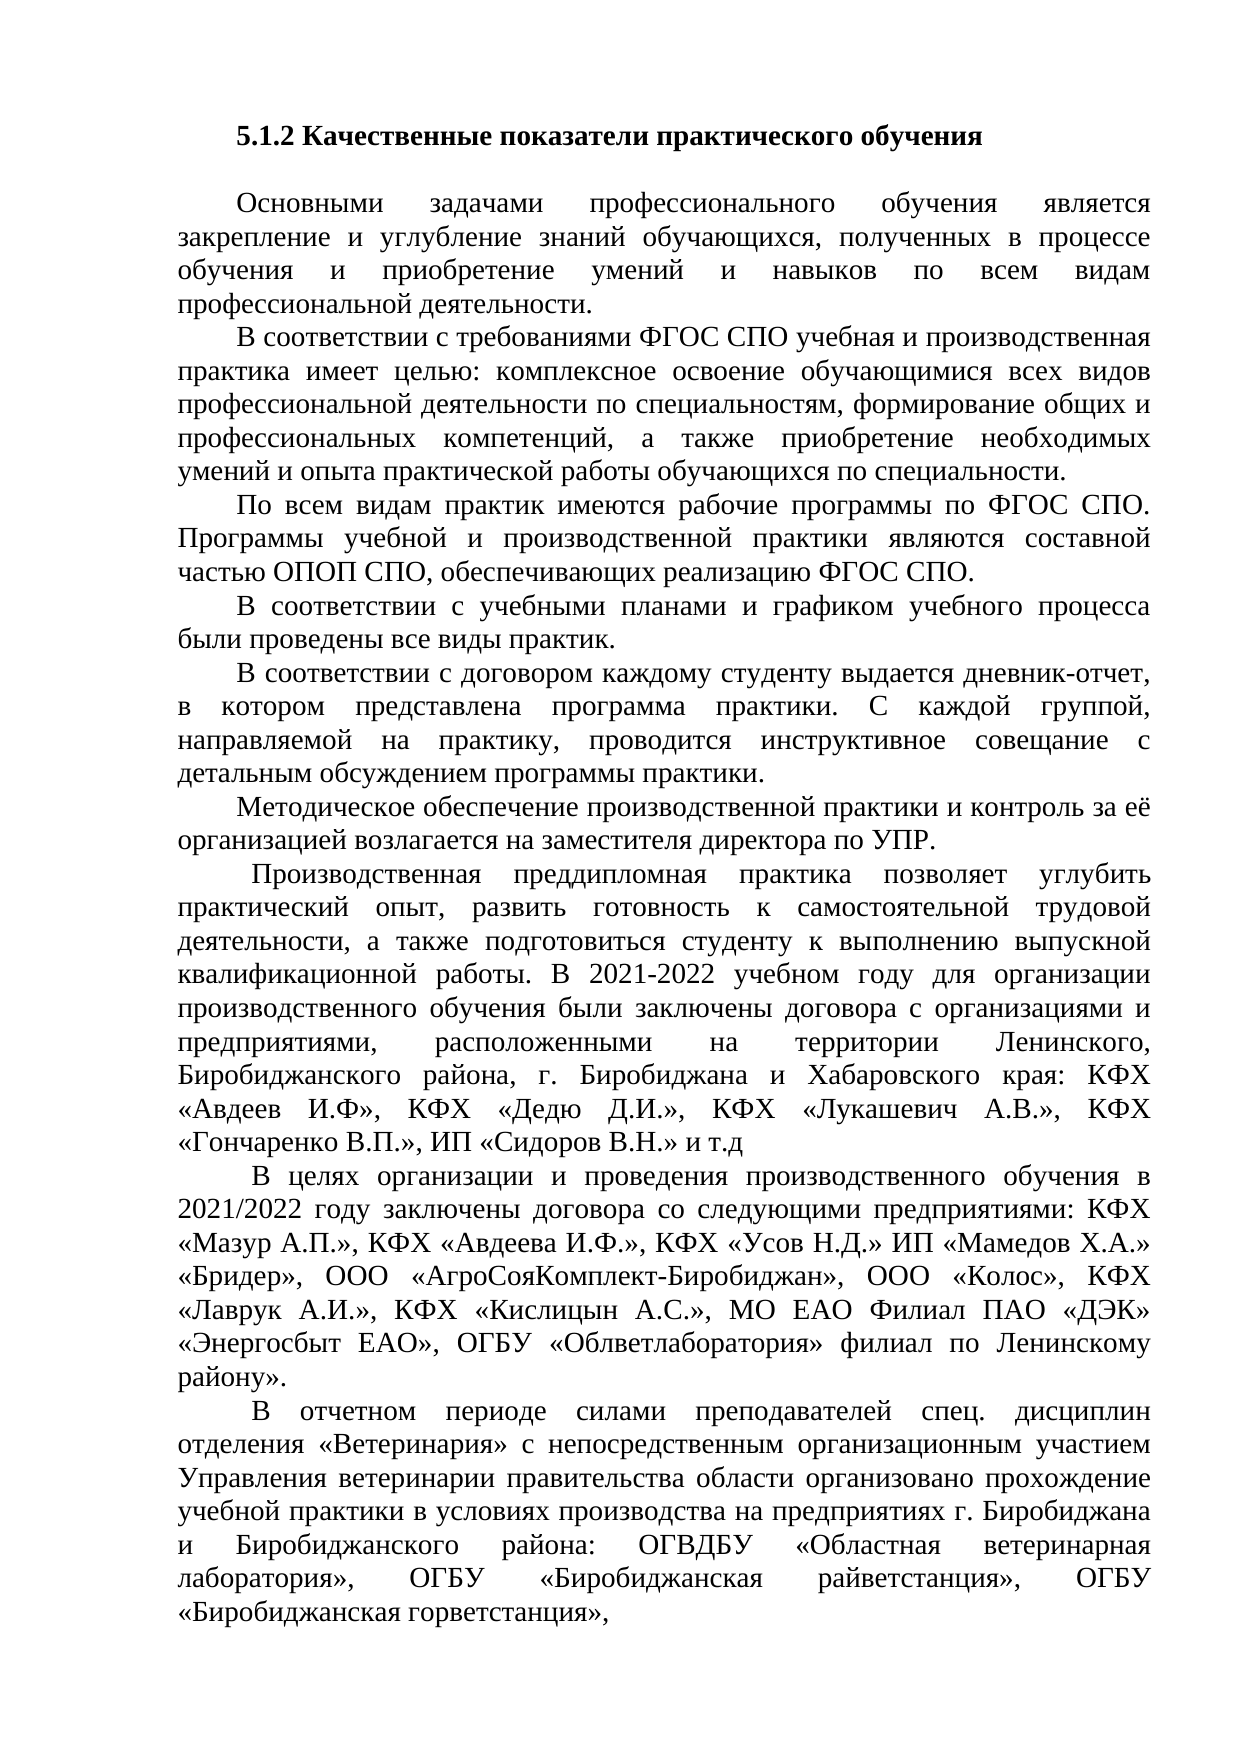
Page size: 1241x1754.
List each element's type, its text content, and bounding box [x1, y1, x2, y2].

text Методическое обеспечение производственной практики и контроль за её организацией возлагается на заместителя директора по УПР. [177, 789, 1152, 856]
text Производственная преддипломная практика позволяет углубить практический опыт, развить готовность к самостоятельной трудовой деятельности, а также подготовиться студенту к выполнению выпускной квалификационной работы. В 2021-2022 учебном году для организации производственного обучения были заключены договора с организациями и предприятиями, расположенными на территории Ленинского, Биробиджанского района, г. Биробиджана и Хабаровского края: КФХ «Авдеев И.Ф», КФХ «Дедю Д.И.», КФХ «Лукашевич А.В.», КФХ «Гончаренко В.П.», ИП «Сидоров В.Н.» и т.д [177, 856, 1152, 1158]
text Основными задачами профессионального обучения является закрепление и углубление знаний обучающихся, полученных в процессе обучения и приобретение умений и навыков по всем видам профессиональной деятельности. [177, 185, 1152, 319]
text В соответствии с учебными планами и графиком учебного процесса были проведены все виды практик. [177, 588, 1152, 655]
text В соответствии с договором каждому студенту выдается дневник-отчет, в котором представлена программа практики. С каждой группой, направляемой на практику, проводится инструктивное совещание с детальным обсуждением программы практики. [177, 655, 1152, 789]
text По всем видам практик имеются рабочие программы по ФГОС СПО. Программы учебной и производственной практики являются составной частью ОПОП СПО, обеспечивающих реализацию ФГОС СПО. [177, 487, 1152, 588]
text В соответствии с требованиями ФГОС СПО учебная и производственная практика имеет целью: комплексное освоение обучающимися всех видов профессиональной деятельности по специальностям, формирование общих и профессиональных компетенций, а также приобретение необходимых умений и опыта практической работы обучающихся по специальности. [177, 319, 1152, 487]
text В целях организации и проведения производственного обучения в 2021/2022 году заключены договора со следующими предприятиями: КФХ «Мазур А.П.», КФХ «Авдеева И.Ф.», КФХ «Усов Н.Д.» ИП «Мамедов Х.А.» «Бридер», ООО «АгроСояКомплект-Биробиджан», ООО «Колос», КФХ «Лаврук А.И.», КФХ «Кислицын А.С.», МО ЕАО Филиал ПАО «ДЭК» «Энергосбыт ЕАО», ОГБУ «Облветлаборатория» филиал по Ленинскому району». [177, 1158, 1152, 1393]
text 5.1.2 Качественные показатели практического обучения [177, 118, 1152, 152]
text В отчетном периоде силами преподавателей спец. дисциплин отделения «Ветеринария» с непосредственным организационным участием Управления ветеринарии правительства области организовано прохождение учебной практики в условиях производства на предприятиях г. Биробиджана и Биробиджанского района: ОГВДБУ «Областная ветеринарная лаборатория», ОГБУ «Биробиджанская райветстанция», ОГБУ «Биробиджанская горветстанция», [177, 1393, 1152, 1627]
